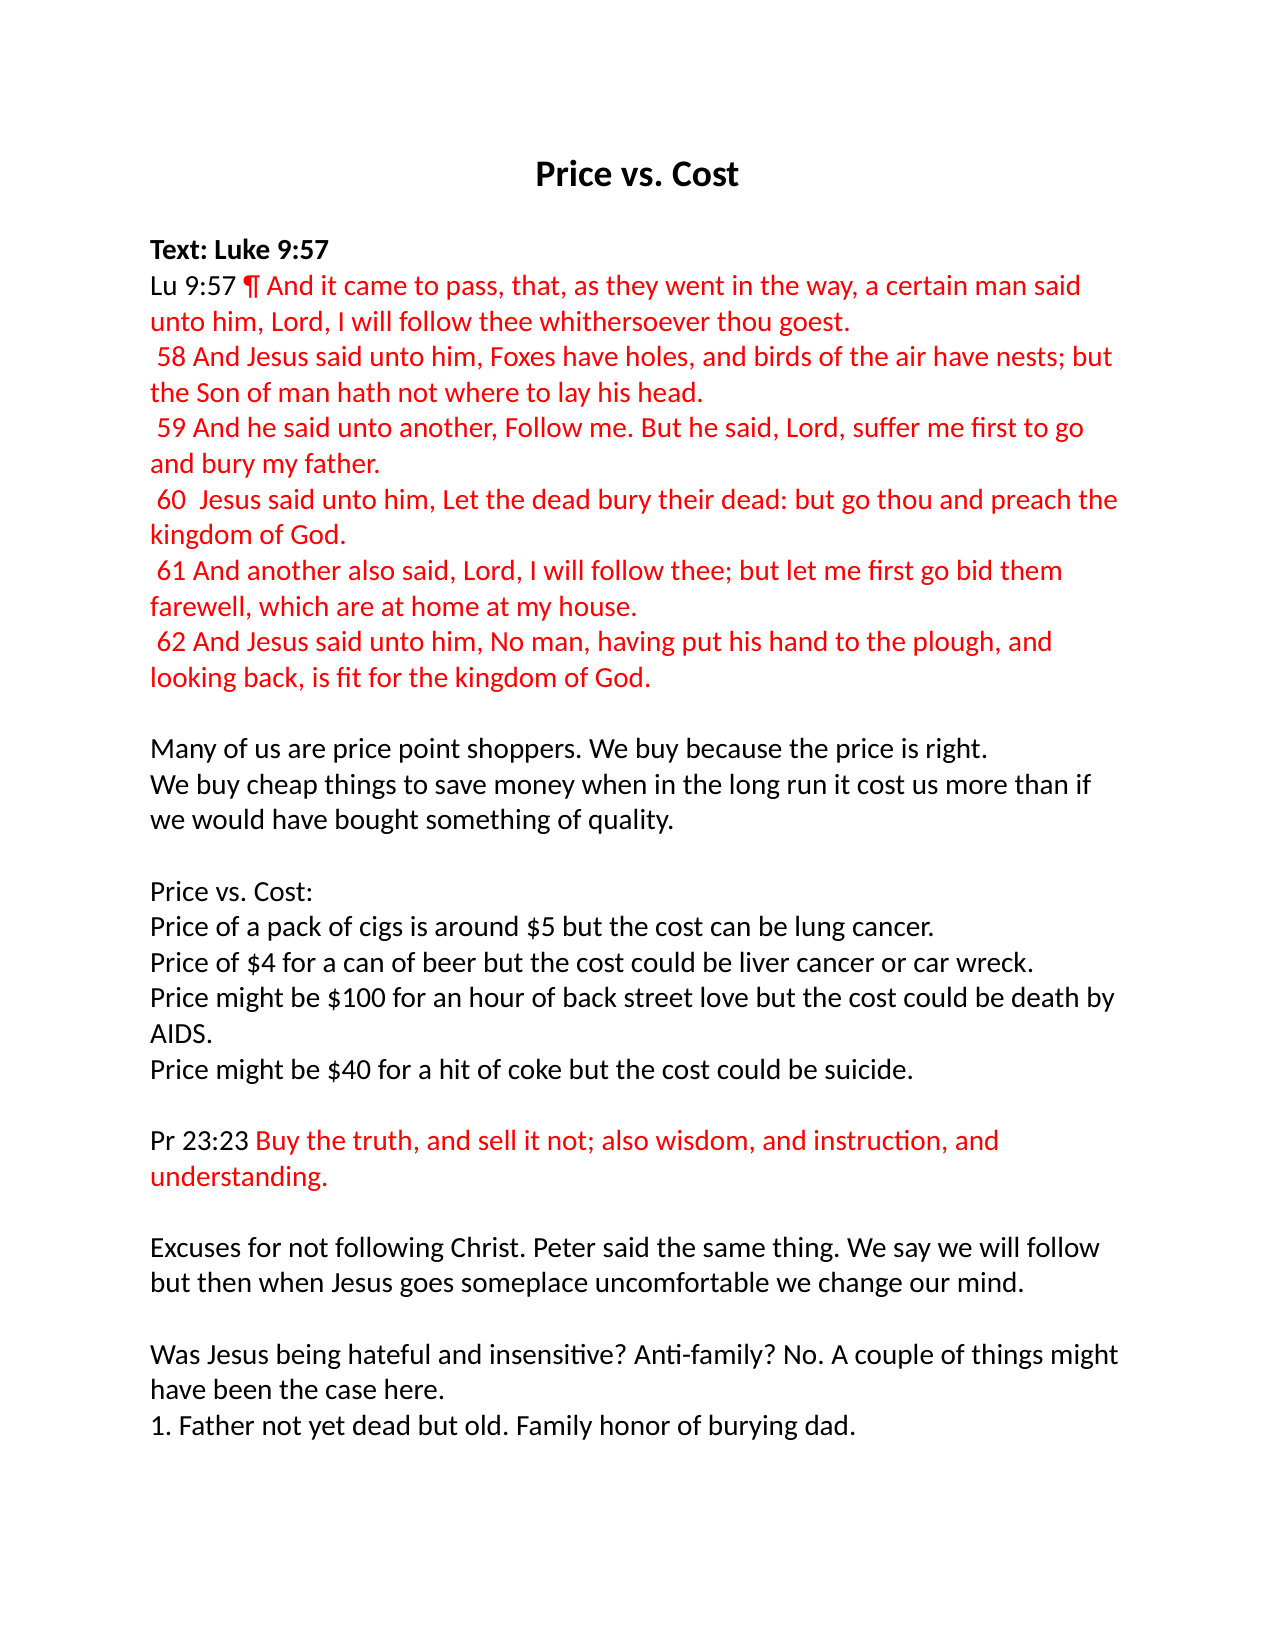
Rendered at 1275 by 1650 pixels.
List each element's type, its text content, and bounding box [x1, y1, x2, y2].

text Price vs. Cost [150, 150, 1125, 196]
text Price of a pack of cigs is around $5 but the cost can be lung cancer. [150, 908, 1125, 944]
text 58 And Jesus said unto him, Foxes have holes, and birds of the air have nests; but the Son of man hath not where to lay his head. [150, 338, 1125, 409]
text Excuses for not following Christ. Peter said the same thing. We say we will follow but then when Jesus goes someplace uncomfortable we change our mind. [150, 1229, 1125, 1300]
text Price might be $100 for an hour of back street love but the cost could be death by AIDS. [150, 979, 1125, 1051]
text 59 And he said unto another, Follow me. But he said, Lord, suffer me first to go and bury my father. [150, 409, 1125, 481]
text 62 And Jesus said unto him, No man, having put his hand to the plough, and looking back, is fit for the kingdom of God. [150, 623, 1125, 694]
text 60 Jesus said unto him, Let the dead bury their dead: but go thou and preach the kingdom of God. [150, 481, 1125, 552]
text 61 And another also said, Lord, I will follow thee; but let me first go bid them farewell, which are at home at my house. [150, 552, 1125, 623]
text Was Jesus being hateful and insensitive? Anti-family? No. A couple of things might have been the case here. [150, 1336, 1125, 1407]
text Price vs. Cost: [150, 873, 1125, 908]
text We buy cheap things to save money when in the long run it cost us more than if we would have bought something of quality. [150, 766, 1125, 837]
text 1. Father not yet dead but old. Family honor of burying dad. [150, 1407, 1125, 1443]
text Price of $4 for a can of beer but the cost could be liver cancer or car wreck. [150, 944, 1125, 979]
text Many of us are price point shoppers. We buy because the price is right. [150, 730, 1125, 766]
text Pr 23:23 Buy the truth, and sell it not; also wisdom, and instruction, and understanding. [150, 1122, 1125, 1193]
text Price might be $40 for a hit of coke but the cost could be suicide. [150, 1051, 1125, 1086]
text Text: Luke 9:57 [150, 231, 1125, 267]
text Lu 9:57 ¶ And it came to pass, that, as they went in the way, a certain man said unto him, Lord, I will follow thee whithersoever thou goest. [150, 267, 1125, 338]
